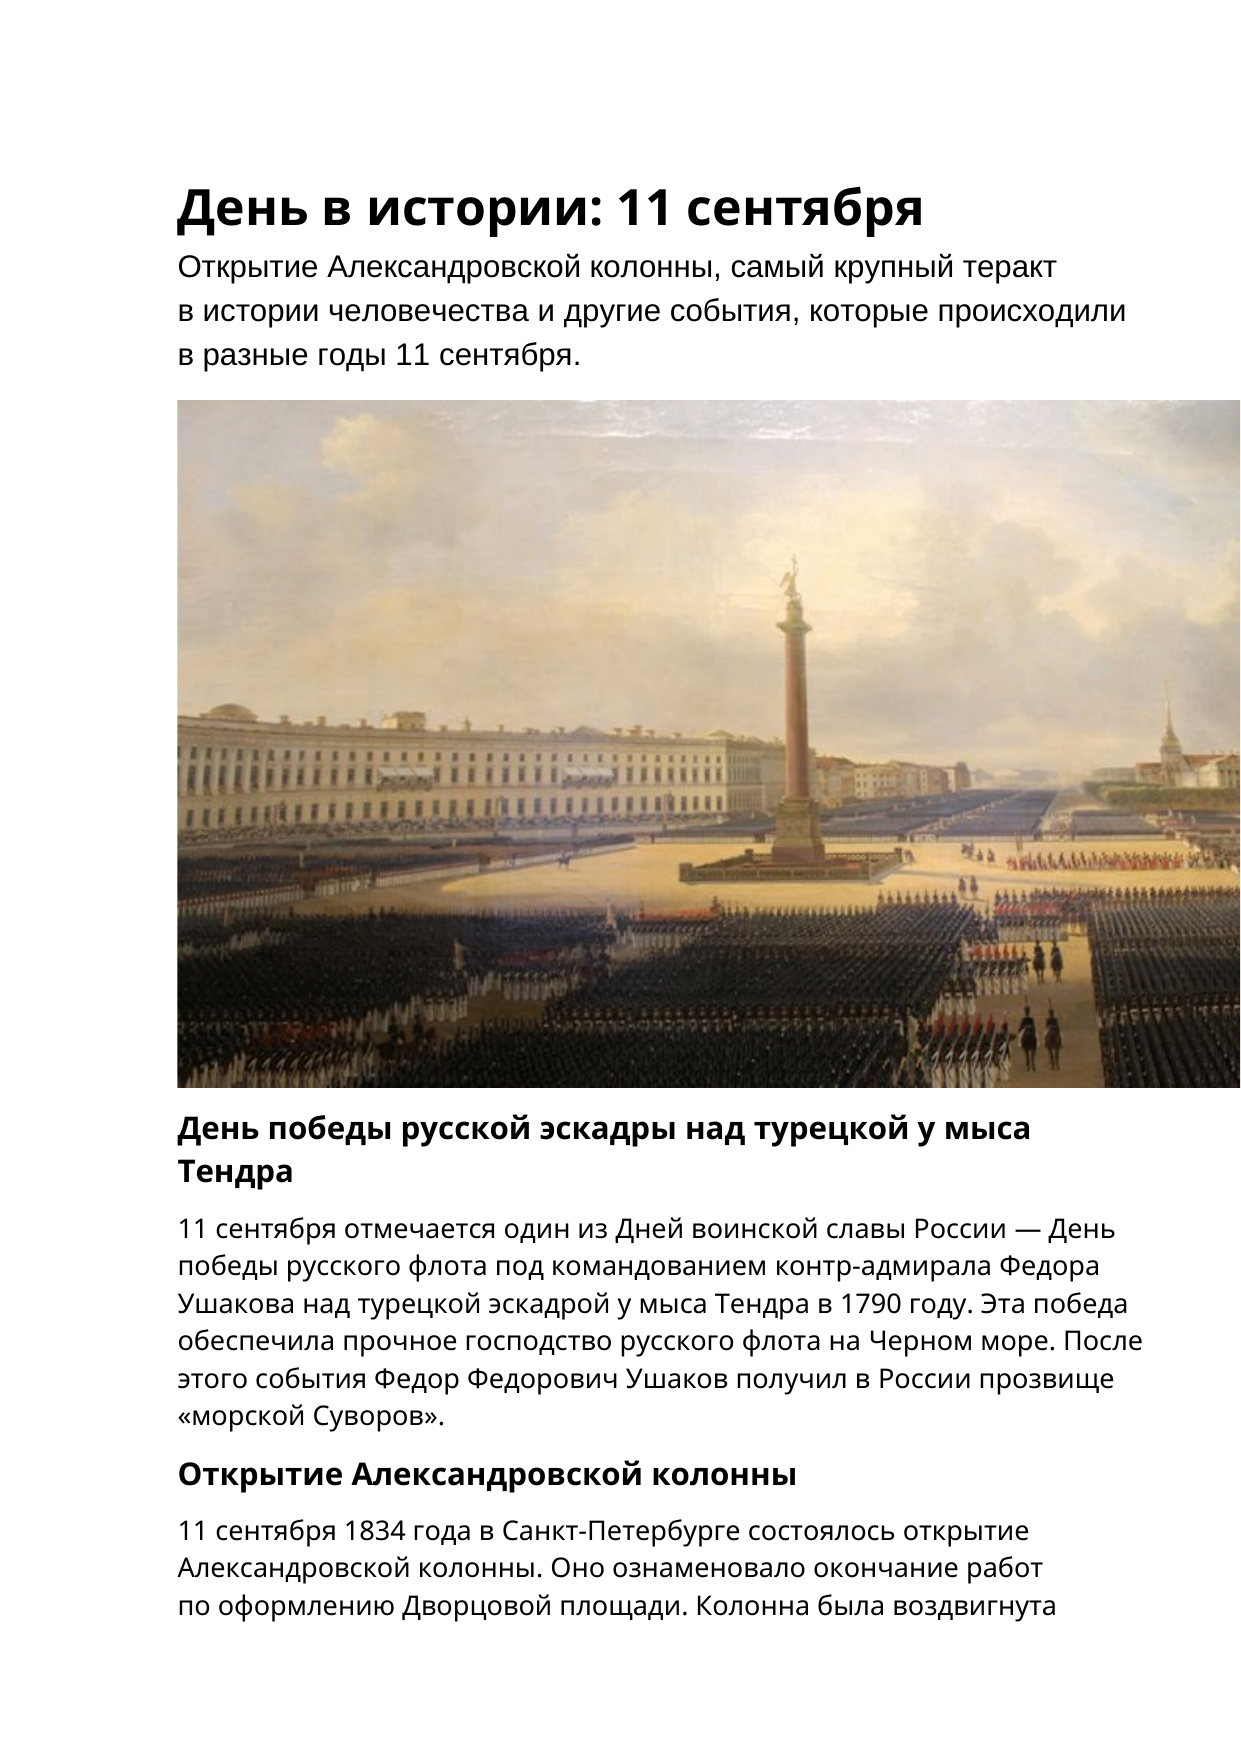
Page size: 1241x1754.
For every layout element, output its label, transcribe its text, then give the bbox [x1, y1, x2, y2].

text 11 сентября отмечается один из Дней воинской славы России — День победы русского флота под командованием контр-адмирала Федора Ушакова над турецкой эскадрой у мыса Тендра в 1790 году. Эта победа обеспечила прочное господство русского флота на Черном море. После этого события Федор Федорович Ушаков получил в России прозвище «морской Суворов». [177, 1209, 1152, 1434]
text День в истории: 11 сентября [177, 172, 1152, 240]
text Открытие Александровской колонны, самый крупный теракт в истории человечества и другие события, которые происходили в разные годы 11 сентября. [177, 240, 1152, 372]
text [177, 1511, 1152, 1623]
text Открытие Александровской колонны [177, 1450, 1152, 1494]
picture [177, 400, 1241, 1088]
text День победы русской эскадры над турецкой у мыса Тендра [177, 1104, 1152, 1192]
